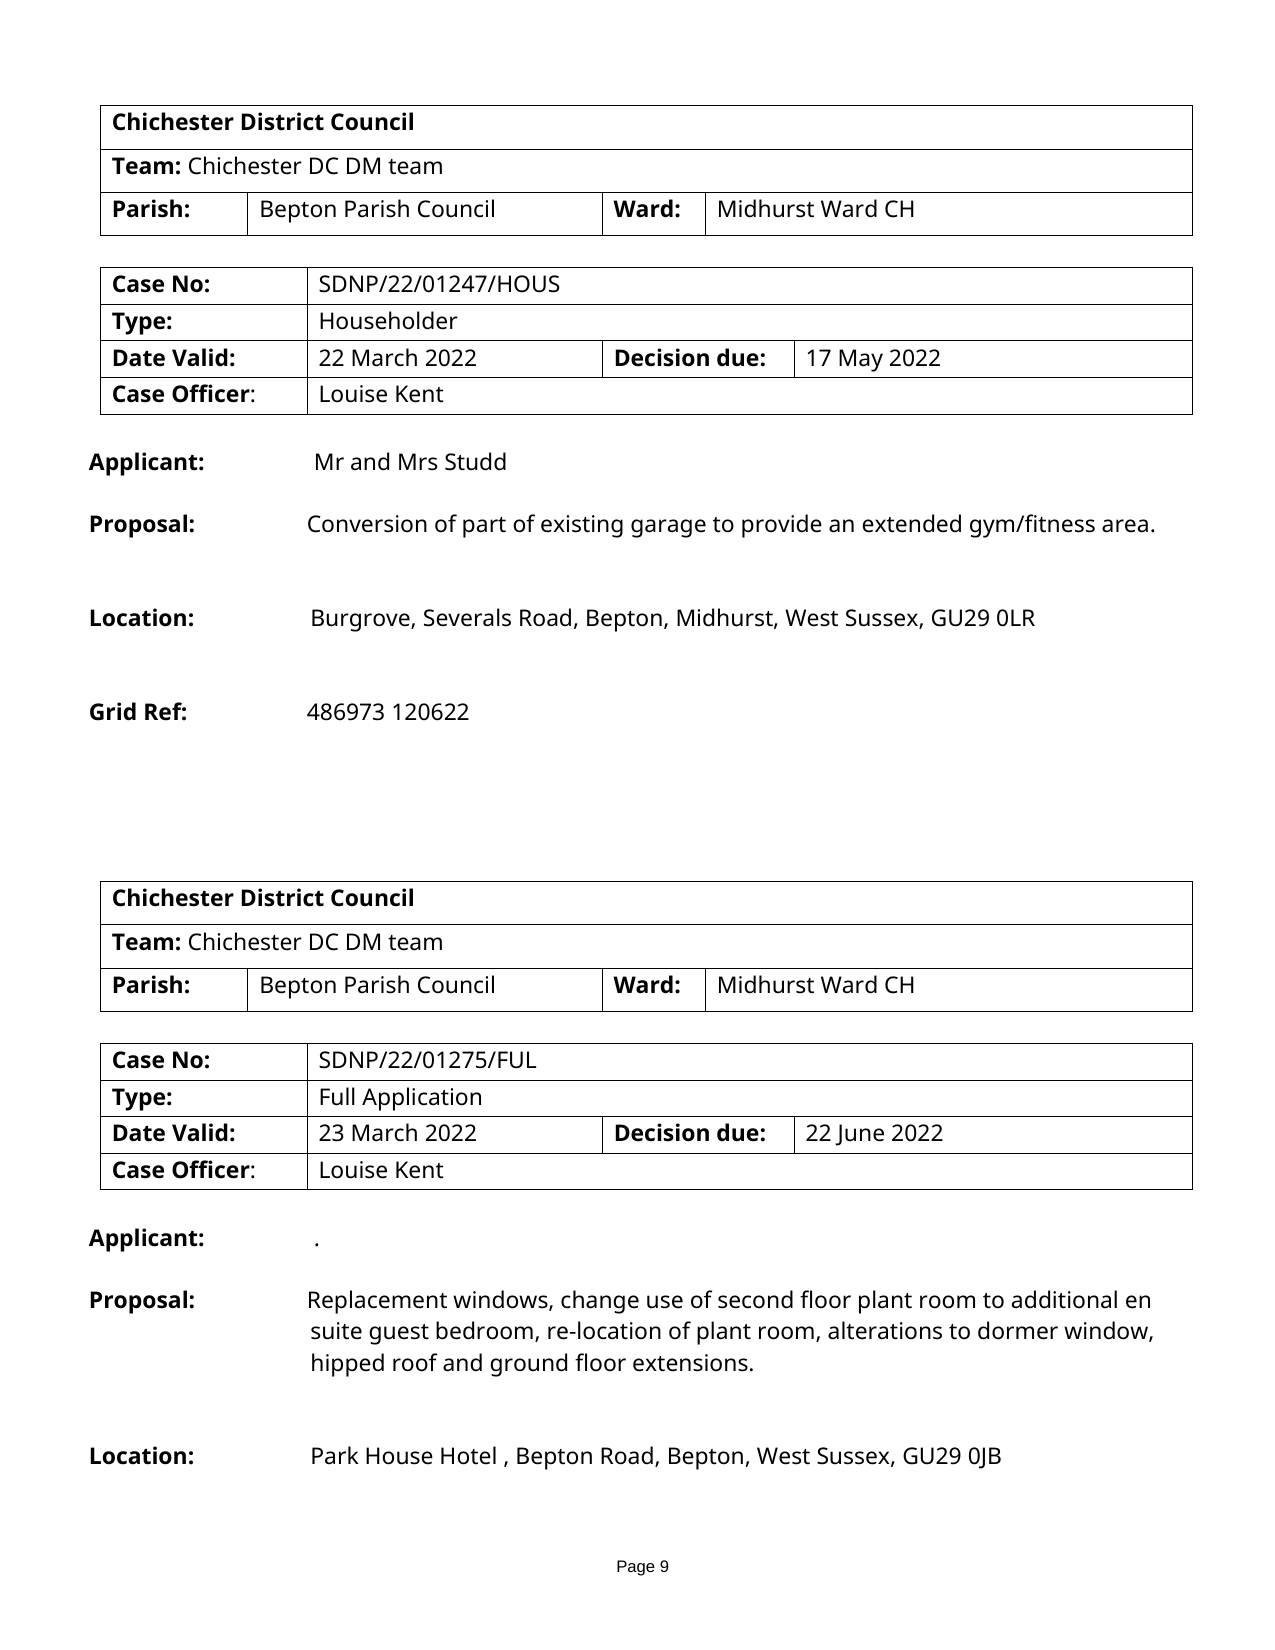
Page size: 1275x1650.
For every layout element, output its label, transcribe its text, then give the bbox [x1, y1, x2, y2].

table_cell Ward: [603, 193, 705, 235]
text Applicant: . [89, 1222, 1196, 1253]
table_cell Parish: [101, 193, 247, 235]
table_cell Date Valid: [101, 341, 307, 377]
table_cell Team: Chichester DC DM team [101, 150, 1192, 192]
table_cell Midhurst Ward CH [706, 193, 1192, 235]
table_cell 17 May 2022 [795, 341, 1192, 377]
text Grid Ref: 486973 120622 [89, 696, 1196, 727]
table_cell Parish: [101, 969, 247, 1011]
table_cell 22 March 2022 [308, 341, 602, 377]
table_cell Louise Kent [308, 1154, 1192, 1189]
table_cell Louise Kent [308, 378, 1192, 413]
text Proposal: Conversion of part of existing garage to provide an extended gym/fitness area. [89, 508, 1196, 539]
table_header SDNP/22/01275/FUL [308, 1044, 1192, 1079]
table_cell Team: Chichester DC DM team [101, 925, 1192, 968]
table_cell Type: [101, 305, 307, 340]
table_cell Case Officer: [101, 378, 307, 413]
table_header Case No: [101, 1044, 307, 1079]
table_cell 23 March 2022 [308, 1117, 602, 1153]
table_header Chichester District Council [101, 882, 1192, 924]
table_cell Date Valid: [101, 1117, 307, 1153]
table_cell Ward: [603, 969, 705, 1011]
table_header SDNP/22/01247/HOUS [308, 268, 1192, 304]
table_cell Decision due: [603, 341, 794, 377]
table_header Chichester District Council [101, 106, 1192, 149]
table_cell 22 June 2022 [795, 1117, 1192, 1153]
table_cell Type: [101, 1081, 307, 1116]
table_cell Decision due: [603, 1117, 794, 1153]
table_cell Case Officer: [101, 1154, 307, 1189]
table_cell Bepton Parish Council [248, 969, 602, 1011]
text Location: Burgrove, Severals Road, Bepton, Midhurst, West Sussex, GU29 0LR [89, 602, 1196, 633]
table_cell Bepton Parish Council [248, 193, 602, 235]
table_cell Full Application [308, 1081, 1192, 1116]
table_cell Householder [308, 305, 1192, 340]
table_cell Midhurst Ward CH [706, 969, 1192, 1011]
text Location: Park House Hotel , Bepton Road, Bepton, West Sussex, GU29 0JB [89, 1440, 1196, 1472]
text Proposal: Replacement windows, change use of second floor plant room to additional en suite guest bedroom, re-location of plant room, alterations to dormer window, hipped roof and ground floor extensions. [89, 1284, 1196, 1378]
text Applicant: Mr and Mrs Studd [89, 446, 1196, 477]
table_header Case No: [101, 268, 307, 304]
